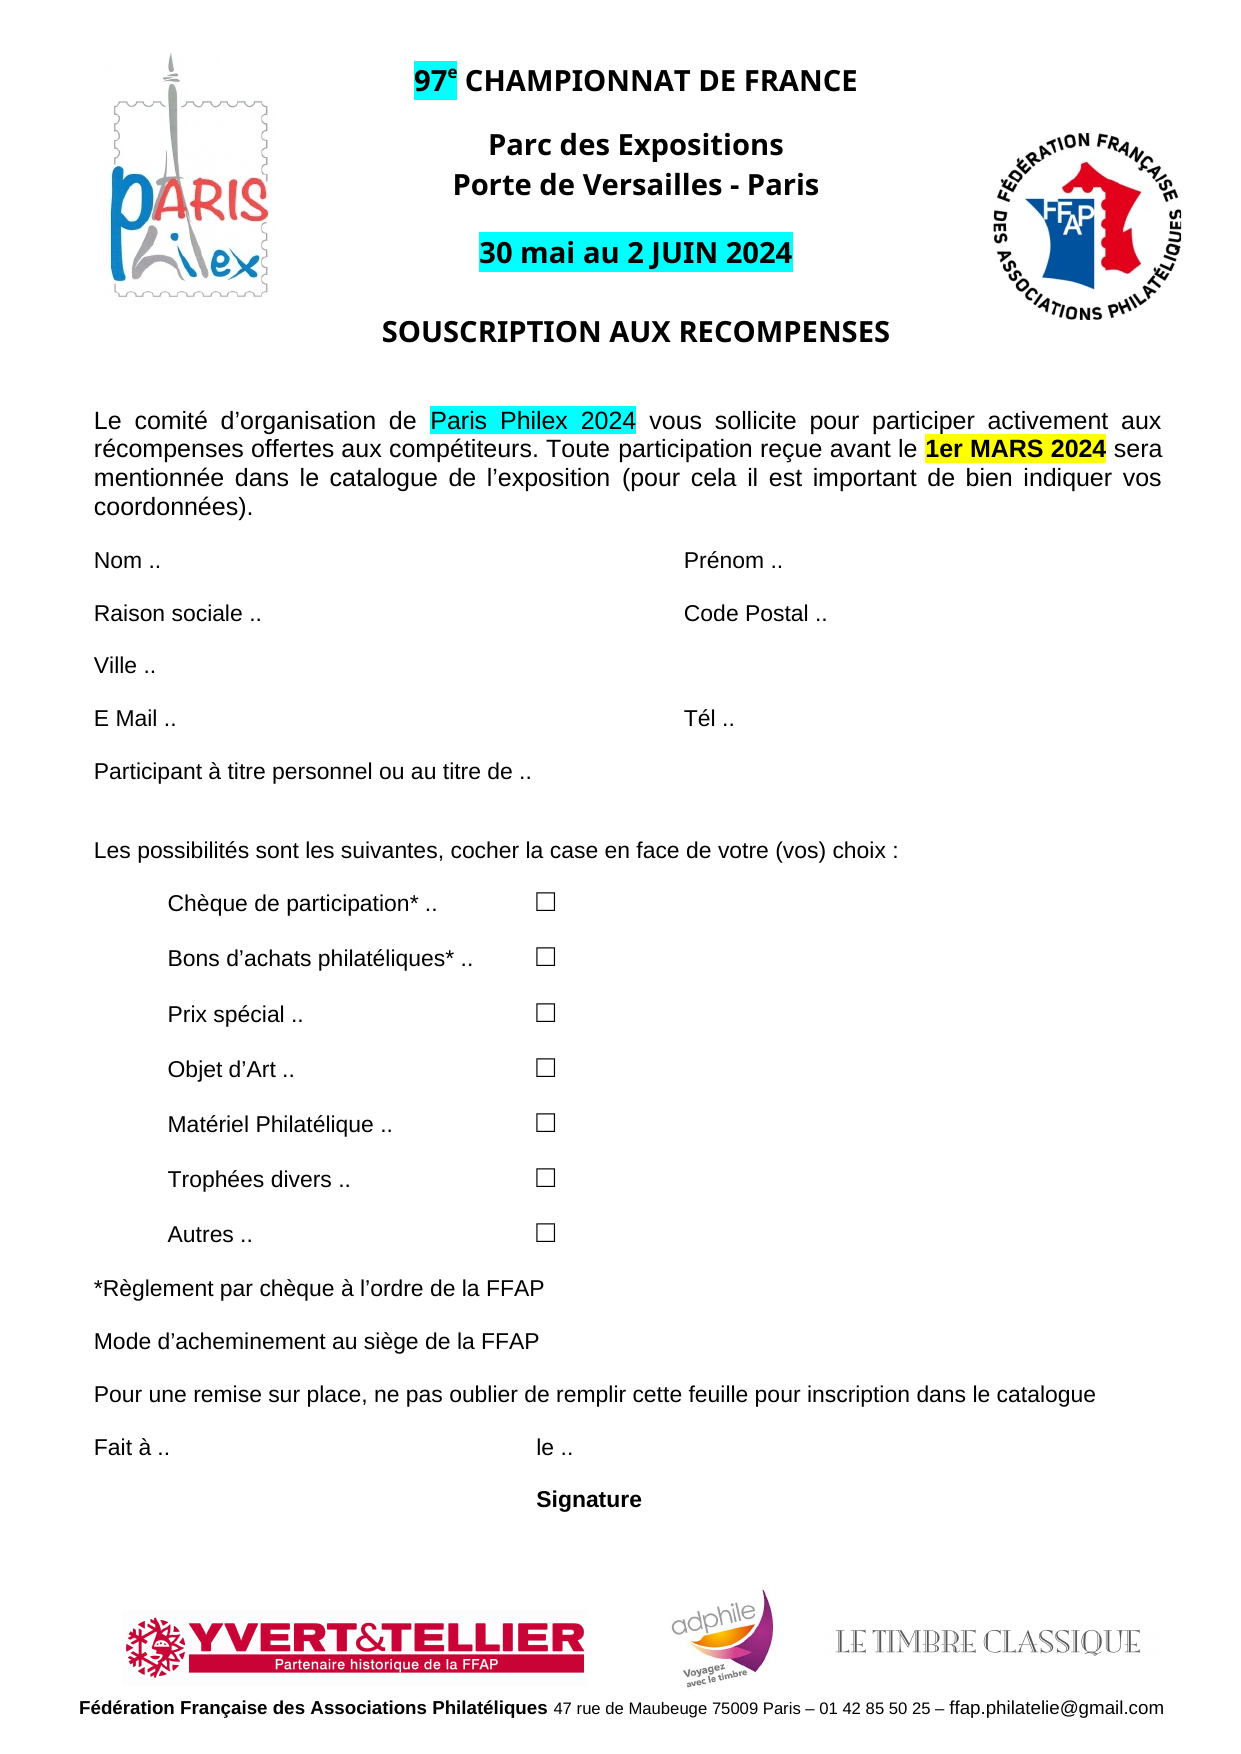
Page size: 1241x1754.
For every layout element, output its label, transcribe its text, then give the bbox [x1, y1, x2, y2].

text Chèque de participation* .. □ [94, 882, 1162, 918]
table_header [94, 44, 286, 367]
text Participant à titre personnel ou au titre de .. [94, 758, 1162, 784]
text E Mail .. Tél .. [94, 705, 1162, 731]
picture [993, 133, 1182, 320]
text Raison sociale .. Code Postal .. [94, 600, 1162, 626]
text Pour une remise sur place, ne pas oublier de remplir cette feuille pour inscription dans le catalogue [94, 1381, 1162, 1407]
picture [670, 1587, 776, 1695]
text Fait à .. le .. [94, 1433, 1162, 1460]
picture [105, 45, 274, 304]
text Ville .. [94, 652, 1162, 679]
table_header [986, 44, 1198, 367]
text Les possibilités sont les suivantes, cocher la case en face de votre (vos) choix : [94, 837, 1162, 863]
text Nom .. Prénom .. [94, 547, 1162, 573]
picture [823, 1621, 1162, 1664]
picture [122, 1610, 588, 1686]
text Le comité d’organisation de Paris Philex 2024 vous sollicite pour participer activement aux récompenses offertes aux compétiteurs. Toute participation reçue avant le 1er MARS 2024 sera mentionnée dans le catalogue de l’exposition (pour cela il est important de bien indiquer vos coordonnées). [94, 406, 1162, 521]
text Matériel Philatélique .. □ [94, 1103, 1162, 1139]
text Autres .. □ [94, 1213, 1162, 1249]
text Bons d’achats philatéliques* .. □ [94, 937, 1162, 973]
text Prix spécial .. □ [94, 993, 1162, 1028]
text Trophées divers .. □ [94, 1158, 1162, 1194]
text *Règlement par chèque à l’ordre de la FFAP [94, 1275, 1162, 1302]
text Mode d’acheminement au siège de la FFAP [94, 1328, 1162, 1354]
text Objet d’Art .. □ [94, 1048, 1162, 1084]
table_header 97e CHAMPIONNAT DE FRANCE Parc des Expositions Porte de Versailles - Paris 30 mai au 2 JUIN 2024 SOUSCRIPTION AUX RECOMPENSES [286, 44, 986, 367]
text Signature [94, 1486, 1162, 1512]
